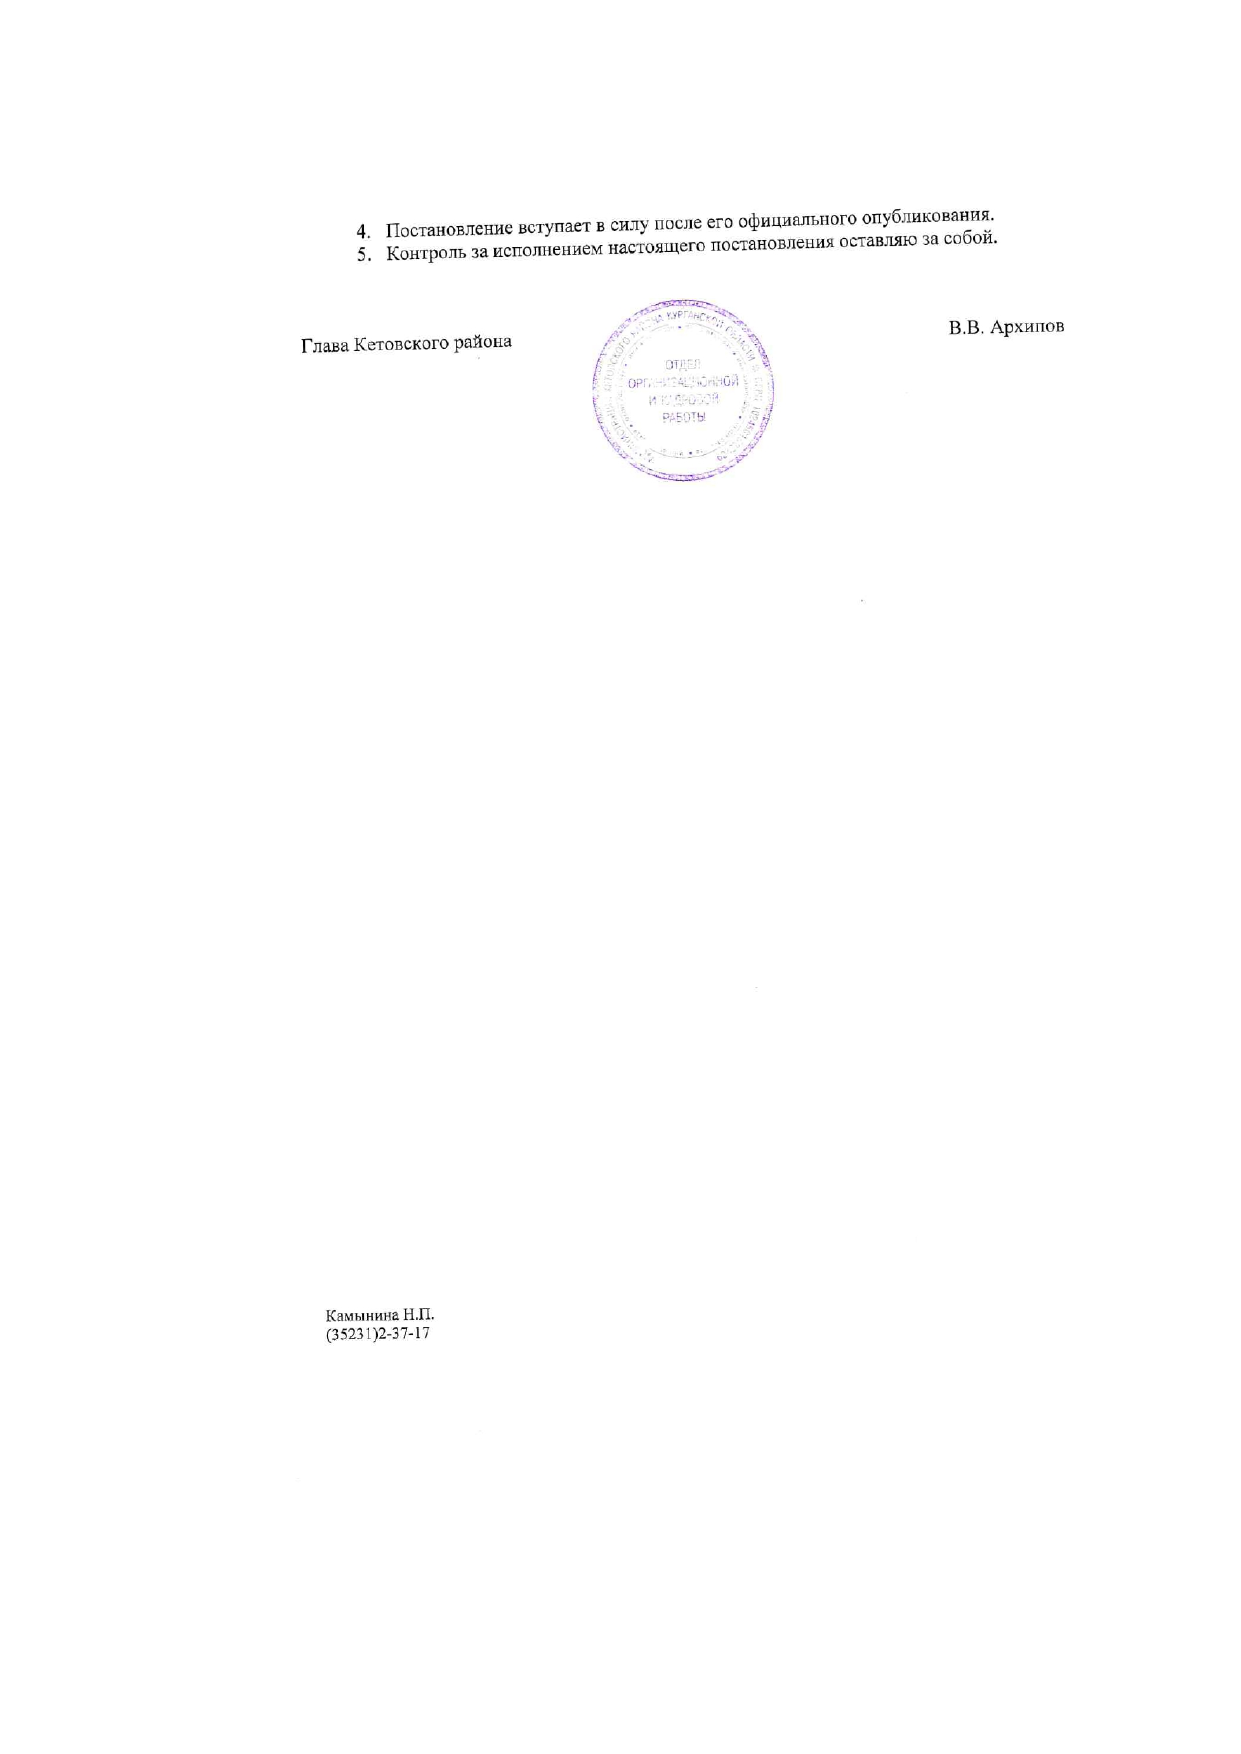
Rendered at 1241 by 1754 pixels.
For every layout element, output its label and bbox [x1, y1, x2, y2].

picture [177, 118, 1152, 1497]
